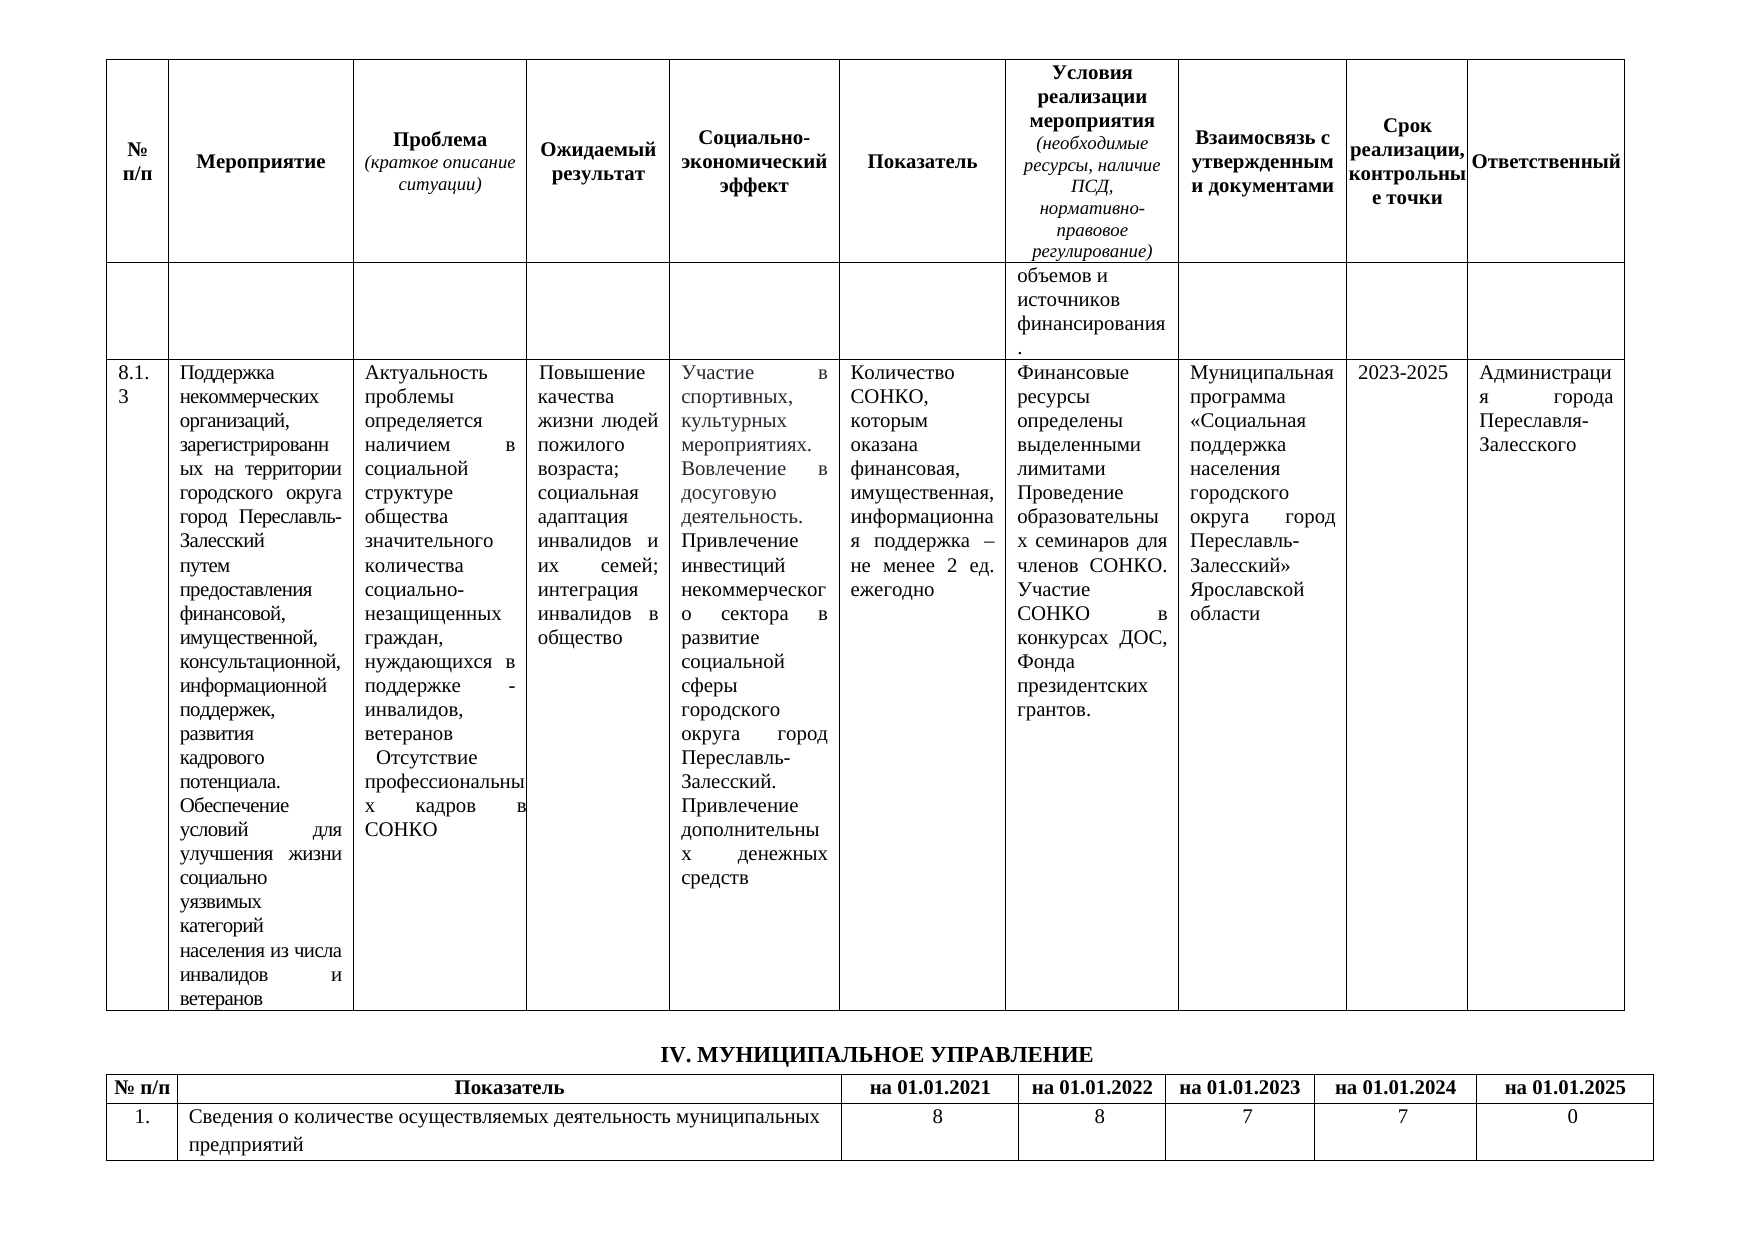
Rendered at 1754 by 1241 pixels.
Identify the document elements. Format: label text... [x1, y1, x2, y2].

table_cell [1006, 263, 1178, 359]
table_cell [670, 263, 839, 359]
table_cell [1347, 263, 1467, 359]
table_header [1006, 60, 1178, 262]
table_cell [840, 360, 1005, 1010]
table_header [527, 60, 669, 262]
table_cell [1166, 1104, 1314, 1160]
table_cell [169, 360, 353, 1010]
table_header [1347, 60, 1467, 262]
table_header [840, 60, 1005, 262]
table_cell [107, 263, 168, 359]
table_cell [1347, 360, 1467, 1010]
subtitle IV. МУНИЦИПАЛЬНОЕ УПРАВЛЕНИЕ [118, 1041, 1636, 1067]
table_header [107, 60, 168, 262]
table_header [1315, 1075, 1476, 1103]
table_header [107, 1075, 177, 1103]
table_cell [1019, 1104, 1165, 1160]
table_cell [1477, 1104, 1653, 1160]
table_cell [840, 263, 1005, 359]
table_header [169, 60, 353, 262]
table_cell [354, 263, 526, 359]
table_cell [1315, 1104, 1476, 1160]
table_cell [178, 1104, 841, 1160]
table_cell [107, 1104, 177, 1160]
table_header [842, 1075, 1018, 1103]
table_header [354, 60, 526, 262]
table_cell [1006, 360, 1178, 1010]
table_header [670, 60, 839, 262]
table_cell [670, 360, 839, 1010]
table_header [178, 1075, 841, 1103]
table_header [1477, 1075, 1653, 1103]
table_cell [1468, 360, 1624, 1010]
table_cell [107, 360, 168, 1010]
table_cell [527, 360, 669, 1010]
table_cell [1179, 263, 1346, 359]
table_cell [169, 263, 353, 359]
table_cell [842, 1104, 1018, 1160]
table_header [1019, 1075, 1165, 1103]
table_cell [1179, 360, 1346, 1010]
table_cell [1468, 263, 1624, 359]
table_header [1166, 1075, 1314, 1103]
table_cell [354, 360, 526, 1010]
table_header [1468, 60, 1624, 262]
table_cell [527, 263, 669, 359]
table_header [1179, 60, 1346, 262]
